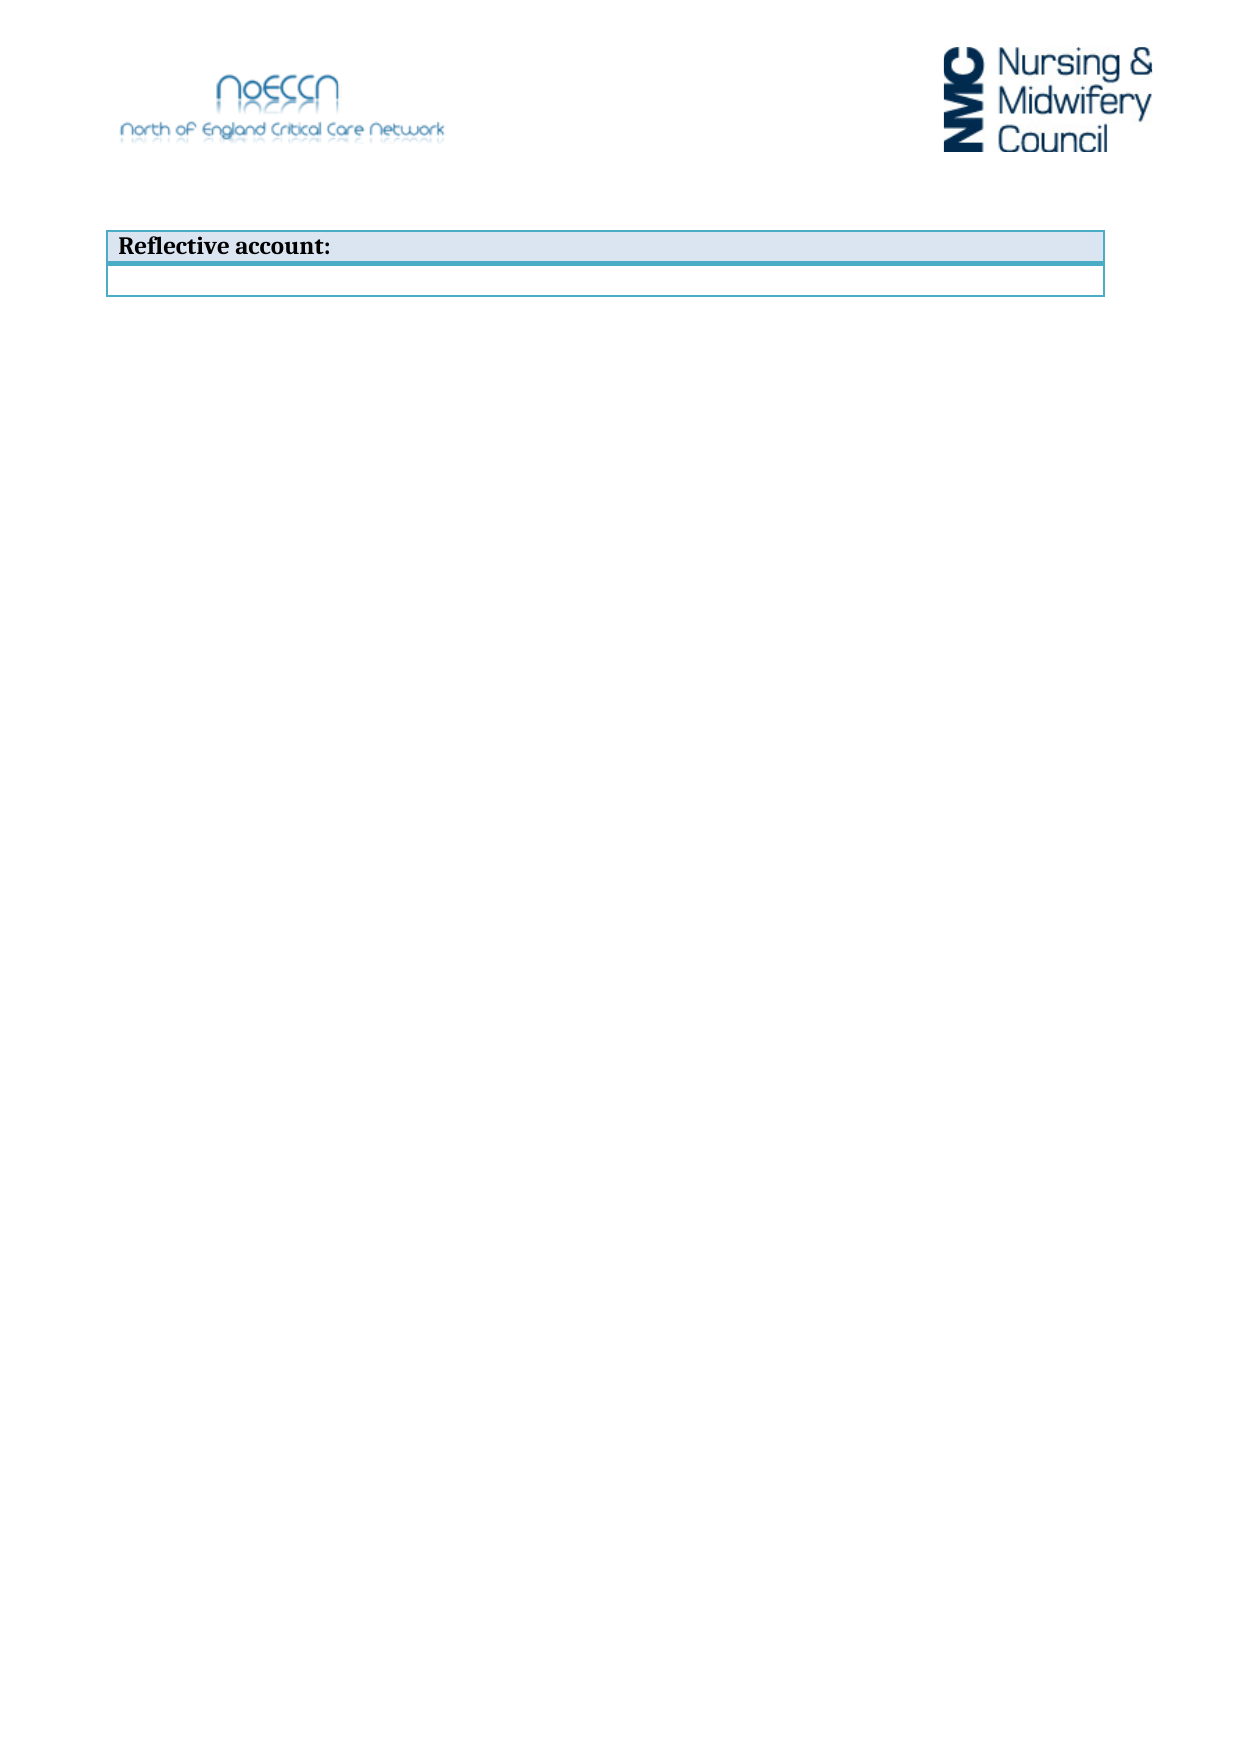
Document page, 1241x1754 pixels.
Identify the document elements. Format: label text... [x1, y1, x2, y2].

table_header Reflective account: [108, 232, 1103, 261]
table_cell [108, 266, 1103, 294]
picture [118, 73, 450, 151]
picture [942, 47, 1152, 150]
